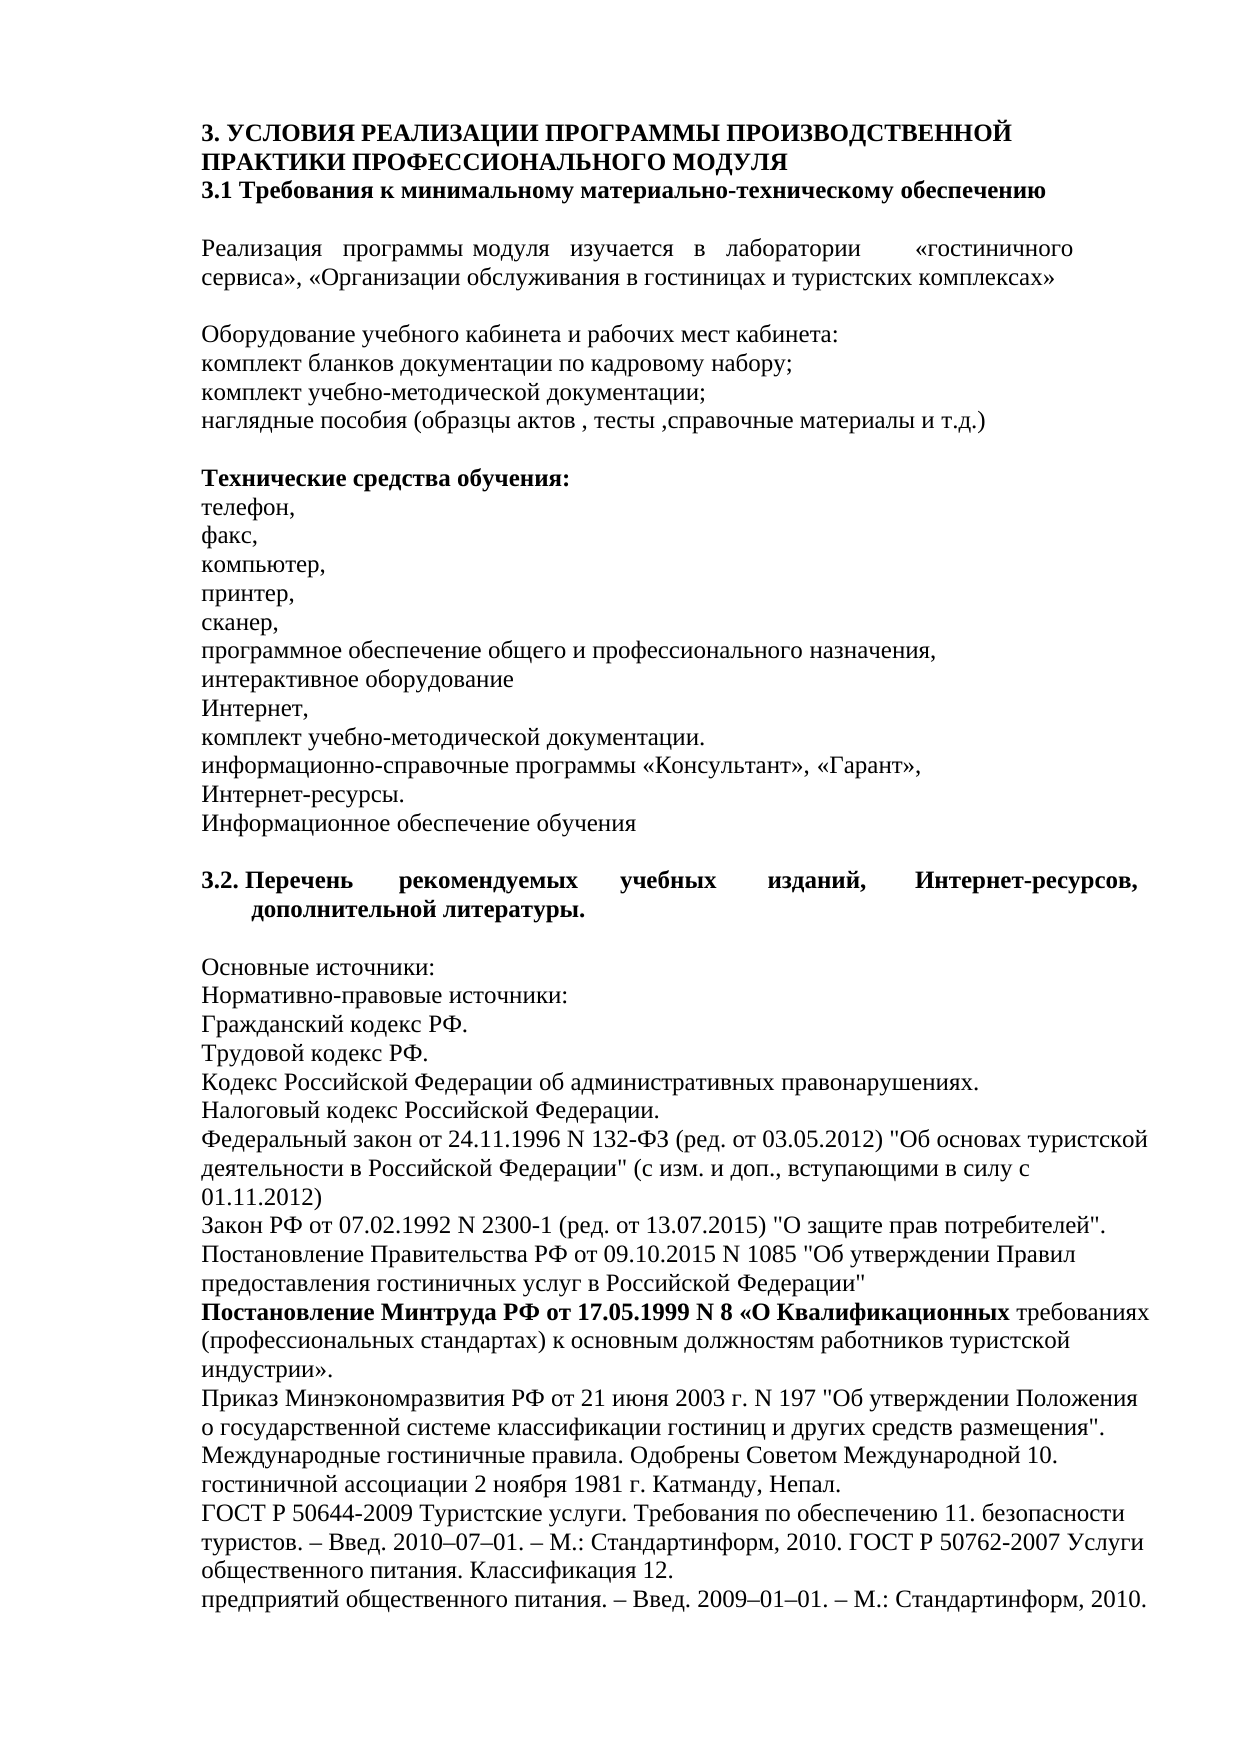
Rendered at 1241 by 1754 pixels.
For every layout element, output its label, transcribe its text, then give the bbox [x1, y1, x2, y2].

subtitle Постановление Минтруда РФ от 17.05.1999 N 8 «О Квалификационных требованиях (профессиональных стандартах) к основным должностям работников туристской индустрии». [201, 1297, 1152, 1383]
subtitle Нормативно-правовые источники: [201, 981, 1152, 1009]
subtitle Приказ Минэкономразвития РФ от 21 июня 2003 г. N 197 "Об утверждении Положения о государственной системе классификации гостиниц и других средств размещения". [201, 1383, 1152, 1441]
subtitle Постановление Правительства РФ от 09.10.2015 N 1085 "Об утверждении Правил предоставления гостиничных услуг в Российской Федерации" [201, 1239, 1152, 1297]
subtitle Кодекс Российской Федерации об административных правонарушениях. [201, 1067, 1152, 1096]
subtitle Федеральный закон от 24.11.1996 N 132-ФЗ (ред. от 03.05.2012) "Об основах туристской деятельности в Российской Федерации" (с изм. и доп., вступающими в силу с 01.11.2012) [201, 1124, 1152, 1211]
subtitle комплект бланков документации по кадровому набору; [201, 348, 1152, 377]
subtitle программное обеспечение общего и профессионального назначения, [201, 636, 1152, 664]
subtitle Основные источники: [201, 952, 1152, 981]
subtitle информационно-справочные программы «Консультант», «Гарант», [201, 751, 1152, 779]
subtitle комплект учебно-методической документации. [201, 722, 1152, 751]
subtitle Интернет, [201, 693, 1152, 722]
subtitle Реализация программы модуля изучается в лаборатории «гостиничного сервиса», «Организации обслуживания в гостиницах и туристских комплексах» [201, 233, 1152, 291]
subtitle компьютер, [201, 549, 1152, 578]
subtitle Международные гостиничные правила. Одобрены Советом Международной 10. гостиничной ассоциации 2 ноября 1981 г. Катманду, Непал. [201, 1441, 1152, 1498]
subtitle 3. УСЛОВИЯ РЕАЛИЗАЦИИ ПРОГРАММЫ ПРОИЗВОДСТВЕННОЙ ПРАКТИКИ ПРОФЕССИОНАЛЬНОГО МОДУЛЯ [201, 118, 1152, 176]
subtitle Интернет-ресурсы. [201, 779, 1152, 808]
subtitle принтер, [201, 578, 1152, 607]
subtitle сканер, [201, 607, 1152, 636]
subtitle Гражданский кодекс РФ. [201, 1009, 1152, 1038]
subtitle предприятий общественного питания. – Введ. 2009–01–01. – М.: Стандартинформ, 2010. [201, 1584, 1152, 1613]
subtitle телефон, [201, 492, 1152, 521]
subtitle Технические средства обучения: [201, 463, 1152, 492]
subtitle 3.1 Требования к минимальному материально-техническому обеспечению [201, 176, 1152, 204]
subtitle ГОСТ Р 50644-2009 Туристские услуги. Требования по обеспечению 11. безопасности туристов. – Введ. 2010–07–01. – М.: Стандартинформ, 2010. ГОСТ Р 50762-2007 Услуги общественного питания. Классификация 12. [201, 1498, 1152, 1584]
subtitle Информационное обеспечение обучения [201, 808, 1152, 837]
subtitle Налоговый кодекс Российской Федерации. [201, 1096, 1152, 1124]
subtitle факс, [201, 521, 1152, 549]
subtitle комплект учебно-методической документации; [201, 377, 1152, 406]
subtitle Оборудование учебного кабинета и рабочих мест кабинета: [201, 319, 1152, 348]
subtitle наглядные пособия (образцы актов , тесты ,справочные материалы и т.д.) [201, 406, 1152, 434]
subtitle Трудовой кодекс РФ. [201, 1038, 1152, 1067]
subtitle интерактивное оборудование [201, 664, 1152, 693]
subtitle 3.2. Перечень рекомендуемых учебных изданий, Интернет-ресурсов, дополнительной литературы. [201, 866, 1152, 923]
subtitle Закон РФ от 07.02.1992 N 2300-1 (ред. от 13.07.2015) "О защите прав потребителей". [201, 1211, 1152, 1239]
